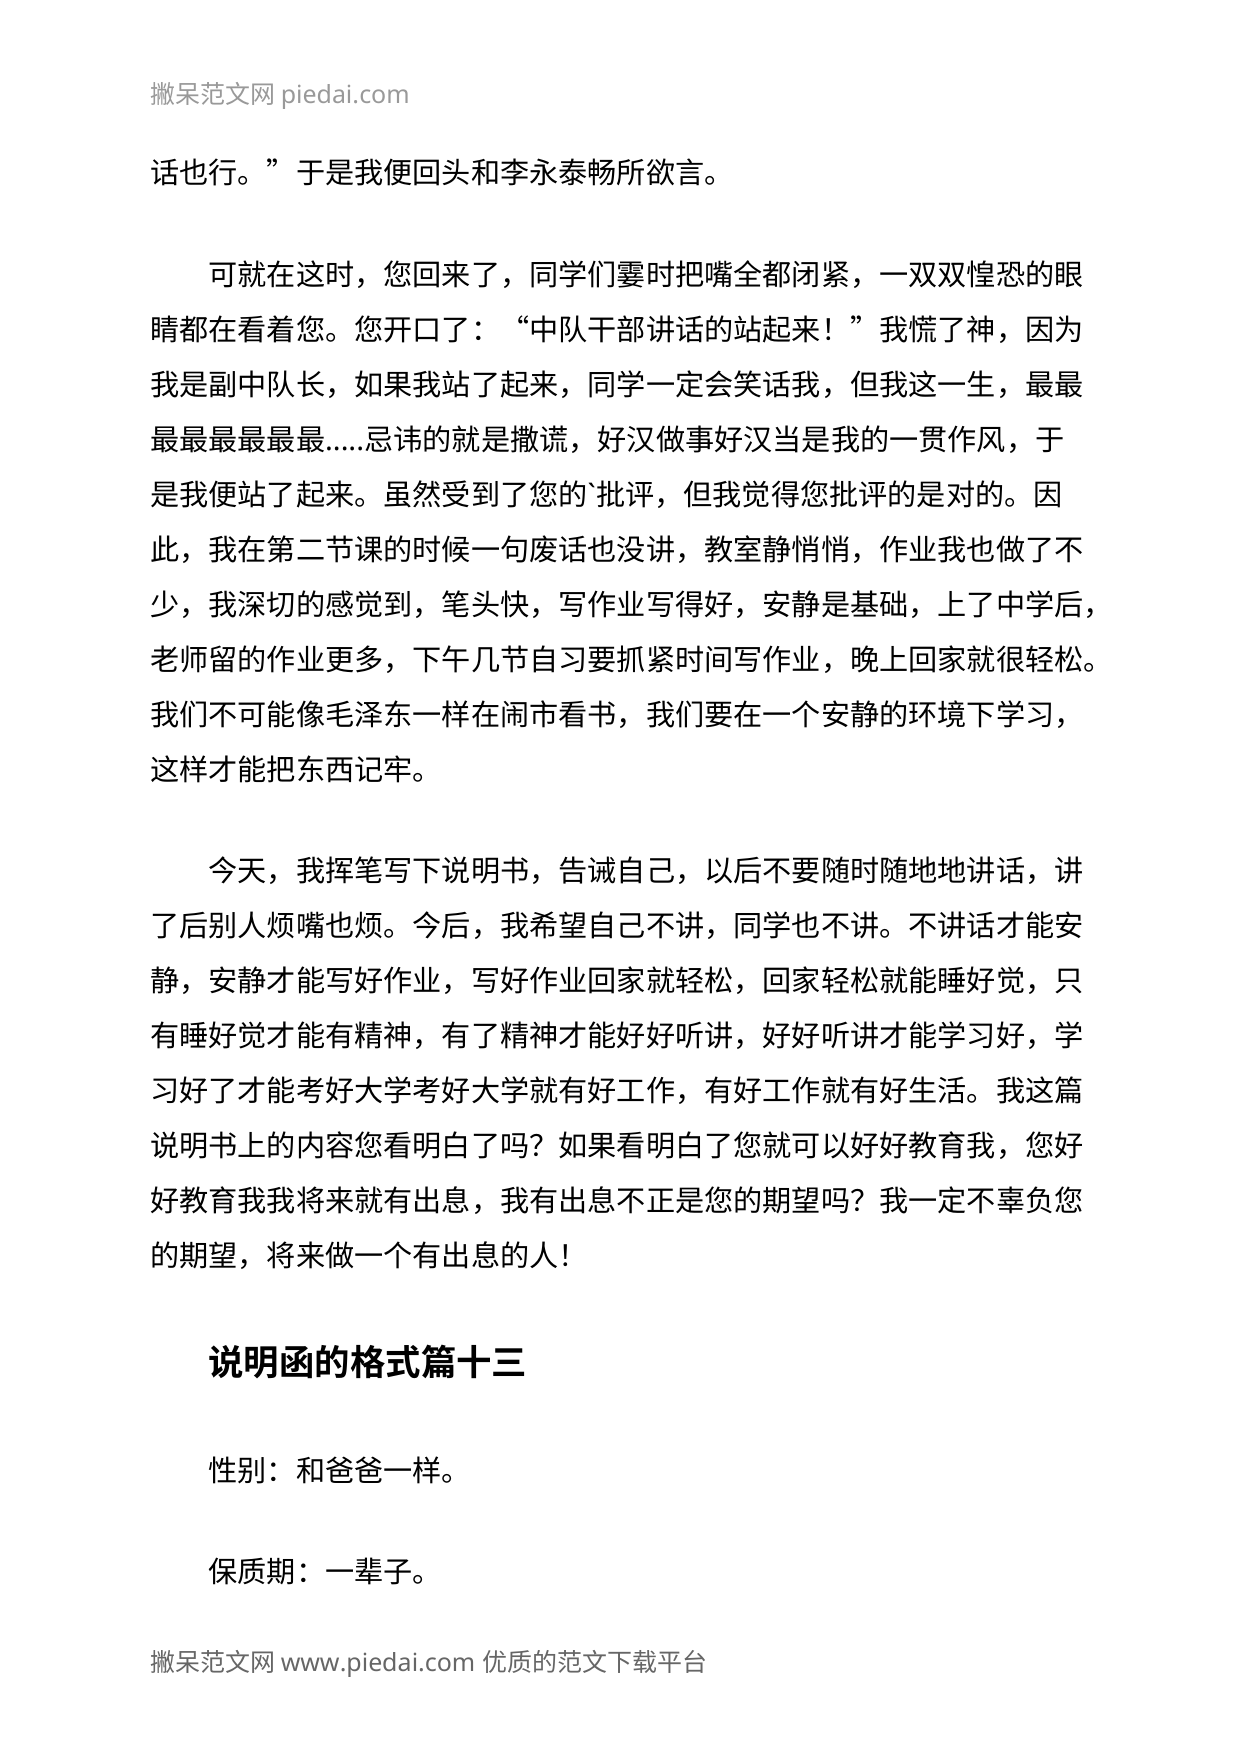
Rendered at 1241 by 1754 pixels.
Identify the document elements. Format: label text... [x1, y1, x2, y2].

text 说明函的格式篇十三 [150, 1334, 1090, 1385]
text 今天，我挥笔写下说明书，告诫自己，以后不要随时随地地讲话，讲了后别人烦嘴也烦。今后，我希望自己不讲，同学也不讲。不讲话才能安静，安静才能写好作业，写好作业回家就轻松，回家轻松就能睡好觉，只有睡好觉才能有精神，有了精神才能好好听讲，好好听讲才能学习好，学习好了才能考好大学考好大学就有好工作，有好工作就有好生活。我这篇说明书上的内容您看明白了吗？如果看明白了您就可以好好教育我，您好好教育我我将来就有出息，我有出息不正是您的期望吗？我一定不辜负您的期望，将来做一个有出息的人！ [150, 848, 1090, 1274]
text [150, 150, 1090, 192]
text 性别：和爸爸一样。 [150, 1447, 1090, 1489]
text 可就在这时，您回来了，同学们霎时把嘴全都闭紧，一双双惶恐的眼睛都在看着您。您开口了：“中队干部讲话的站起来！”我慌了神，因为我是副中队长，如果我站了起来，同学一定会笑话我，但我这一生，最最最最最最最最.....忌讳的就是撒谎，好汉做事好汉当是我的一贯作风，于是我便站了起来。虽然受到了您的`批评，但我觉得您批评的是对的。因此，我在第二节课的时候一句废话也没讲，教室静悄悄，作业我也做了不少，我深切的感觉到，笔头快，写作业写得好，安静是基础，上了中学后，老师留的作业更多，下午几节自习要抓紧时间写作业，晚上回家就很轻松。我们不可能像毛泽东一样在闹市看书，我们要在一个安静的环境下学习，这样才能把东西记牢。 [150, 252, 1090, 788]
text 保质期：一辈子。 [150, 1549, 1090, 1591]
